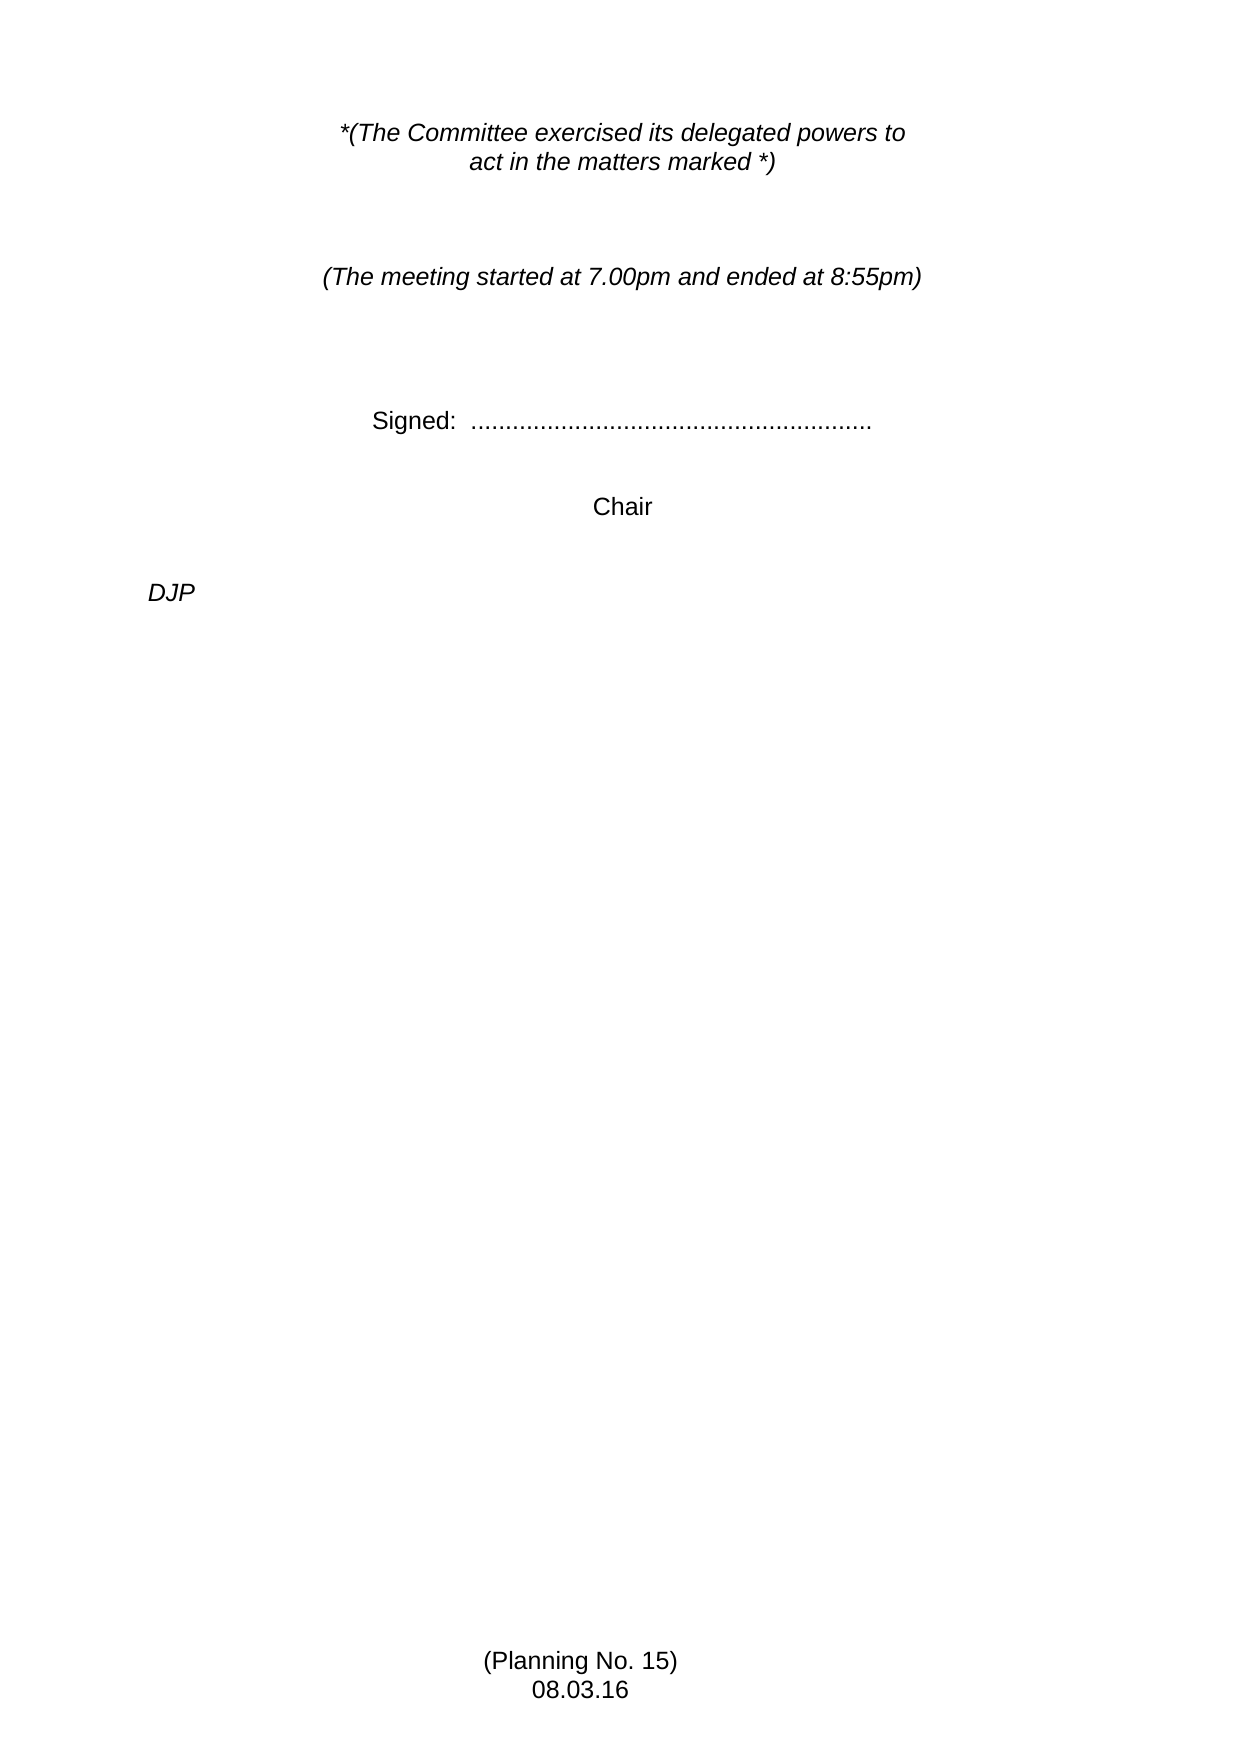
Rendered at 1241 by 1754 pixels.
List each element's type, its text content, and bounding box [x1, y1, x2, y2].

text DJP [148, 578, 1097, 607]
text Chair [148, 492, 1097, 521]
text Signed: .......................................................... [148, 406, 1097, 434]
text *(The Committee exercised its delegated powers to [148, 118, 1097, 147]
text act in the matters marked *) [148, 147, 1097, 176]
text (The meeting started at 7.00pm and ended at 8:55pm) [148, 262, 1097, 291]
